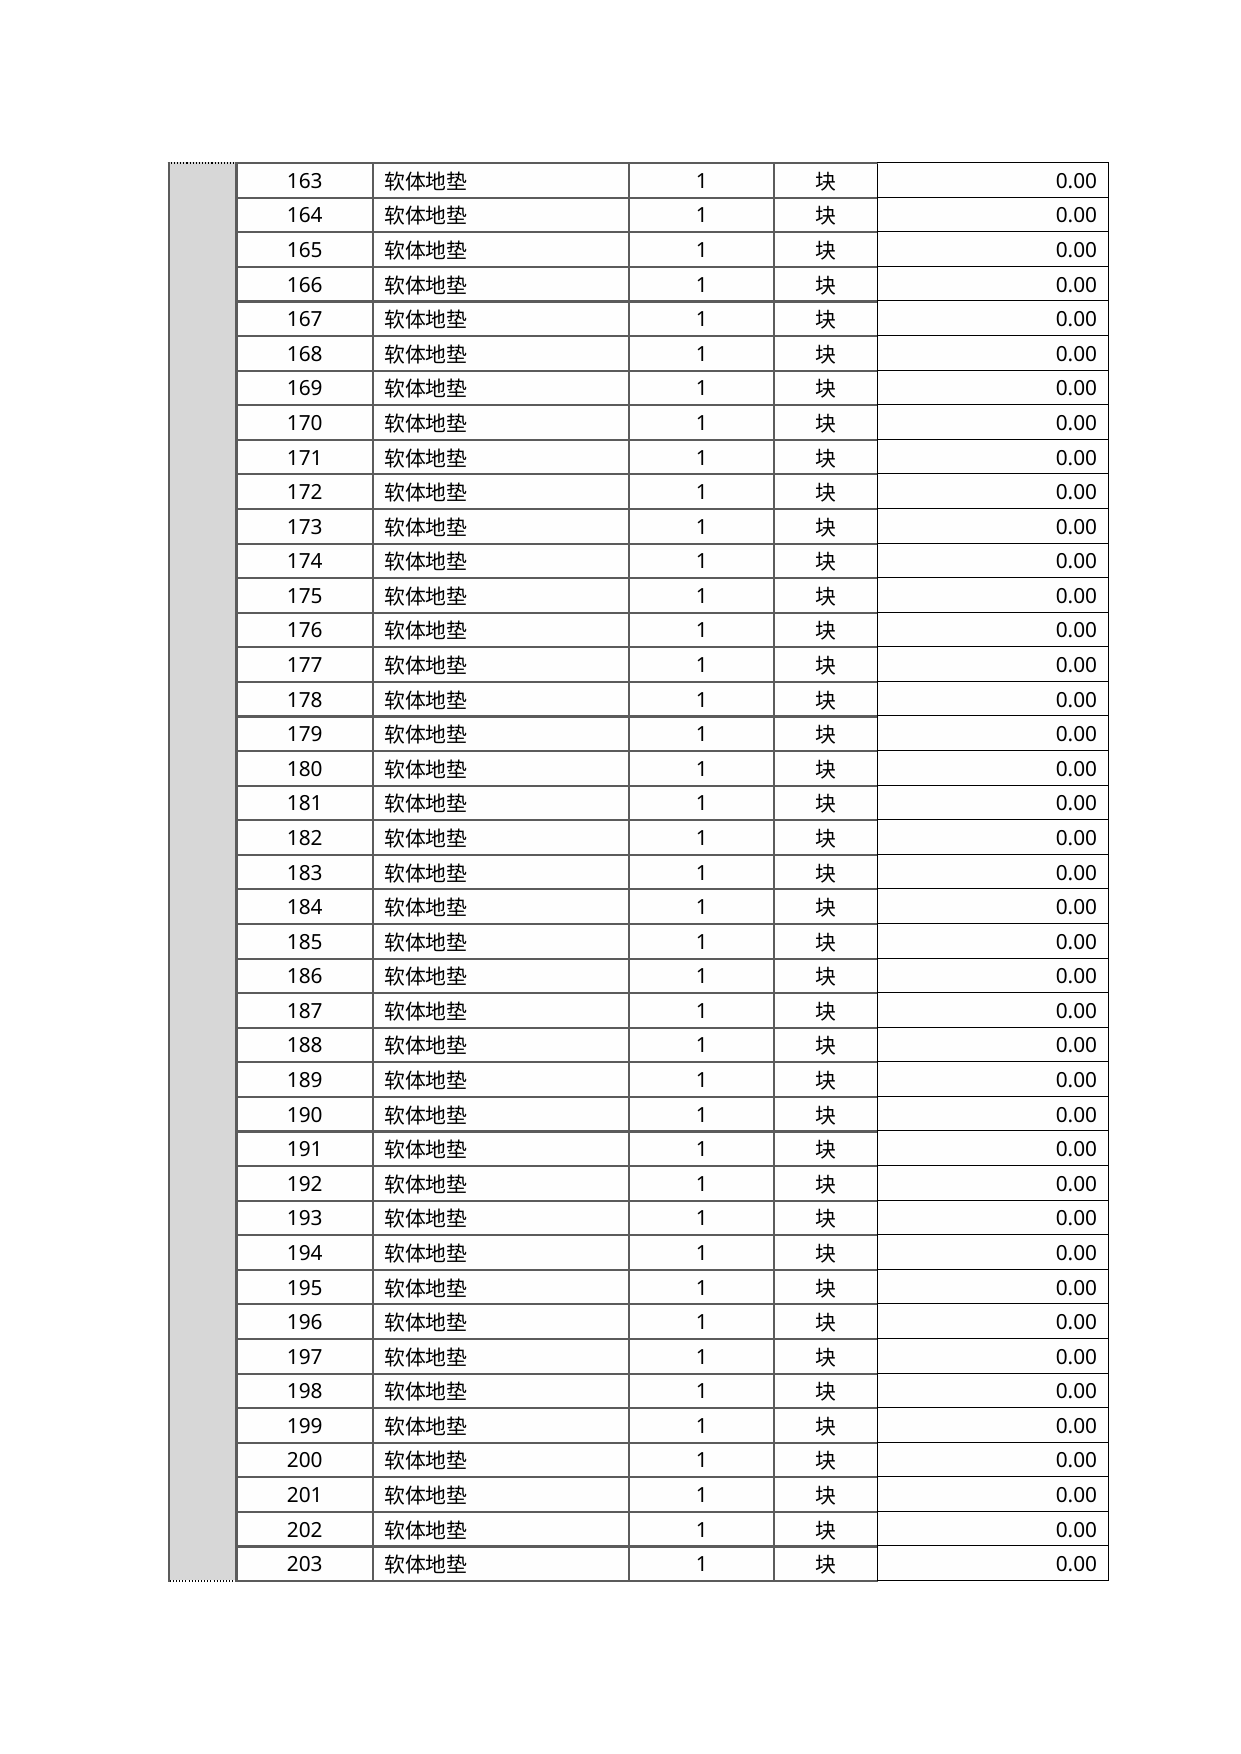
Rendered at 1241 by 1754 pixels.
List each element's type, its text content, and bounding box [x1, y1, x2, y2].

table_cell 186 [238, 960, 372, 992]
table_cell 软体地垫 [374, 1305, 628, 1338]
table_cell 软体地垫 [374, 164, 628, 197]
table_cell 1 [630, 856, 773, 888]
table_cell 软体地垫 [374, 337, 628, 369]
table_cell 块 [775, 1340, 877, 1372]
table_cell 202 [238, 1513, 372, 1545]
table_cell 169 [238, 372, 372, 404]
table_cell 0.00 [878, 1339, 1108, 1372]
table_cell 块 [775, 1409, 877, 1442]
table_cell 软体地垫 [374, 925, 628, 957]
table_cell 0.00 [878, 716, 1108, 750]
table_cell 182 [238, 821, 372, 854]
table_cell 1 [630, 994, 773, 1027]
table_cell 软体地垫 [374, 960, 628, 992]
table_cell 0.00 [878, 993, 1108, 1027]
table_cell 167 [238, 303, 372, 335]
table_cell 软体地垫 [374, 614, 628, 646]
table_cell 1 [630, 1478, 773, 1511]
table_cell 0.00 [878, 1235, 1108, 1269]
table_cell 块 [775, 1167, 877, 1199]
table_cell 软体地垫 [374, 1271, 628, 1303]
table_cell 软体地垫 [374, 683, 628, 715]
table_cell 块 [775, 1271, 877, 1303]
table_cell 软体地垫 [374, 545, 628, 577]
table_cell 189 [238, 1063, 372, 1096]
table_cell 软体地垫 [374, 1375, 628, 1407]
table_cell 块 [775, 441, 877, 473]
table_cell 软体地垫 [374, 233, 628, 266]
table_cell 软体地垫 [374, 856, 628, 888]
table_cell 1 [630, 1029, 773, 1061]
table_cell 1 [630, 1202, 773, 1234]
table_cell 0.00 [878, 1028, 1108, 1061]
table_cell 0.00 [878, 647, 1108, 681]
table_cell 187 [238, 994, 372, 1027]
table_cell 191 [238, 1133, 372, 1165]
table_cell 块 [775, 406, 877, 439]
table_cell 软体地垫 [374, 821, 628, 854]
table_cell 1 [630, 1513, 773, 1545]
table_cell 1 [630, 787, 773, 819]
table_cell 196 [238, 1305, 372, 1338]
table_cell 块 [775, 579, 877, 612]
table_cell 0.00 [878, 198, 1108, 231]
table_cell 0.00 [878, 163, 1108, 197]
table_cell 块 [775, 925, 877, 957]
table_cell 软体地垫 [374, 199, 628, 231]
table_cell 软体地垫 [374, 510, 628, 542]
table_cell 0.00 [878, 786, 1108, 819]
table_cell 1 [630, 890, 773, 923]
table_cell 174 [238, 545, 372, 577]
table_cell 170 [238, 406, 372, 439]
table_cell 194 [238, 1236, 372, 1269]
table_cell 0.00 [878, 820, 1108, 854]
table_cell 1 [630, 1133, 773, 1165]
table_cell 1 [630, 510, 773, 542]
table_cell 块 [775, 821, 877, 854]
table_cell 块 [775, 303, 877, 335]
table_cell 软体地垫 [374, 475, 628, 508]
table_cell 0.00 [878, 1512, 1108, 1545]
table_cell 软体地垫 [374, 718, 628, 750]
table_cell 0.00 [878, 1443, 1108, 1476]
table_cell 块 [775, 614, 877, 646]
table_cell 0.00 [878, 301, 1108, 335]
table_cell 块 [775, 1444, 877, 1476]
table_cell 1 [630, 683, 773, 715]
table_cell 块 [775, 1029, 877, 1061]
table_cell 软体地垫 [374, 648, 628, 681]
table_cell 190 [238, 1098, 372, 1130]
table_cell 0.00 [878, 440, 1108, 473]
table_cell 0.00 [878, 924, 1108, 957]
table_cell 软体地垫 [374, 1548, 628, 1580]
table_cell 184 [238, 890, 372, 923]
table_cell 1 [630, 441, 773, 473]
table_cell 1 [630, 164, 773, 197]
table_cell 软体地垫 [374, 441, 628, 473]
table_cell 块 [775, 890, 877, 923]
table_cell 183 [238, 856, 372, 888]
table_cell 块 [775, 510, 877, 542]
table_cell 0.00 [878, 509, 1108, 542]
table_cell 软体地垫 [374, 1444, 628, 1476]
table_cell 块 [775, 1236, 877, 1269]
table_cell 168 [238, 337, 372, 369]
table_cell 0.00 [878, 613, 1108, 646]
table_cell 块 [775, 752, 877, 784]
table_cell 166 [238, 268, 372, 300]
table_cell 1 [630, 545, 773, 577]
table_cell 0.00 [878, 1270, 1108, 1303]
table_cell 软体地垫 [374, 1167, 628, 1199]
table_cell 块 [775, 1202, 877, 1234]
table_cell 0.00 [878, 1477, 1108, 1511]
table_cell 软体地垫 [374, 1202, 628, 1234]
table_cell 1 [630, 1444, 773, 1476]
table_cell 0.00 [878, 1374, 1108, 1407]
table_cell 1 [630, 233, 773, 266]
table_cell 1 [630, 960, 773, 992]
table_cell 块 [775, 1478, 877, 1511]
table_cell 175 [238, 579, 372, 612]
table_cell 1 [630, 1098, 773, 1130]
table_cell 178 [238, 683, 372, 715]
table_cell 1 [630, 821, 773, 854]
table_cell 软体地垫 [374, 787, 628, 819]
table_cell 1 [630, 579, 773, 612]
table_cell 0.00 [878, 1166, 1108, 1199]
table_cell 块 [775, 1305, 877, 1338]
table_cell 163 [238, 164, 372, 197]
table_cell 块 [775, 683, 877, 715]
table_cell 块 [775, 994, 877, 1027]
table_cell 198 [238, 1375, 372, 1407]
table_cell 0.00 [878, 1304, 1108, 1338]
table_cell 0.00 [878, 474, 1108, 508]
table_cell 0.00 [878, 1131, 1108, 1165]
table_cell 165 [238, 233, 372, 266]
table_cell 188 [238, 1029, 372, 1061]
table_cell 0.00 [878, 855, 1108, 888]
table_cell 软体地垫 [374, 752, 628, 784]
table_cell 软体地垫 [374, 994, 628, 1027]
table_cell 块 [775, 1098, 877, 1130]
table_cell 0.00 [878, 267, 1108, 300]
table_cell 块 [775, 718, 877, 750]
table_cell 171 [238, 441, 372, 473]
table_cell 软体地垫 [374, 890, 628, 923]
table_cell 0.00 [878, 405, 1108, 439]
table_cell 软体地垫 [374, 1098, 628, 1130]
table_cell 软体地垫 [374, 1236, 628, 1269]
table_cell 软体地垫 [374, 1513, 628, 1545]
table_cell 软体地垫 [374, 372, 628, 404]
table_cell 软体地垫 [374, 303, 628, 335]
table_cell 软体地垫 [374, 268, 628, 300]
table_cell 1 [630, 199, 773, 231]
table_cell 177 [238, 648, 372, 681]
table_cell 软体地垫 [374, 579, 628, 612]
table_cell 201 [238, 1478, 372, 1511]
table_cell 1 [630, 1063, 773, 1096]
table_cell 1 [630, 718, 773, 750]
table_cell 块 [775, 199, 877, 231]
table_cell 0.00 [878, 232, 1108, 266]
table_cell 0.00 [878, 1097, 1108, 1130]
table_cell 块 [775, 372, 877, 404]
table_cell 197 [238, 1340, 372, 1372]
table_cell 软体地垫 [374, 1478, 628, 1511]
table_cell 0.00 [878, 1201, 1108, 1234]
table_cell 1 [630, 1236, 773, 1269]
table_cell 软体地垫 [374, 1340, 628, 1372]
table_cell 0.00 [878, 371, 1108, 404]
table_cell 0.00 [878, 751, 1108, 784]
table_cell 块 [775, 1063, 877, 1096]
table_cell 块 [775, 268, 877, 300]
table_cell 176 [238, 614, 372, 646]
table_cell 1 [630, 1340, 773, 1372]
table_cell 173 [238, 510, 372, 542]
table_cell 0.00 [878, 1546, 1108, 1580]
table_cell 软体地垫 [374, 1063, 628, 1096]
table_cell 0.00 [878, 1062, 1108, 1096]
table_cell 0.00 [878, 959, 1108, 992]
table_cell 0.00 [878, 578, 1108, 612]
table_cell 1 [630, 752, 773, 784]
table_cell 块 [775, 856, 877, 888]
table_cell 0.00 [878, 1408, 1108, 1442]
table_cell 181 [238, 787, 372, 819]
table_cell 1 [630, 1271, 773, 1303]
table_cell 192 [238, 1167, 372, 1199]
table_cell 块 [775, 1375, 877, 1407]
table_cell 块 [775, 1548, 877, 1580]
table_cell 1 [630, 925, 773, 957]
table_cell 0.00 [878, 889, 1108, 923]
table_cell 0.00 [878, 544, 1108, 577]
table_cell 1 [630, 648, 773, 681]
table_cell 164 [238, 199, 372, 231]
table_cell 1 [630, 614, 773, 646]
table_cell 179 [238, 718, 372, 750]
table_cell 1 [630, 1167, 773, 1199]
table_cell 203 [238, 1548, 372, 1580]
table_cell 块 [775, 1133, 877, 1165]
table_cell 200 [238, 1444, 372, 1476]
table_cell 块 [775, 545, 877, 577]
table_cell 块 [775, 337, 877, 369]
table_cell 1 [630, 268, 773, 300]
table_cell 1 [630, 372, 773, 404]
table_cell 块 [775, 164, 877, 197]
table_cell 块 [775, 960, 877, 992]
table_cell 1 [630, 1305, 773, 1338]
table_cell 195 [238, 1271, 372, 1303]
table_cell 软体地垫 [374, 1409, 628, 1442]
table_cell 0.00 [878, 682, 1108, 715]
table_cell 193 [238, 1202, 372, 1234]
table_cell 块 [775, 233, 877, 266]
table_cell 1 [630, 1548, 773, 1580]
table_cell 1 [630, 1409, 773, 1442]
table_cell 1 [630, 406, 773, 439]
table_cell 软体地垫 [374, 1029, 628, 1061]
table_cell 1 [630, 475, 773, 508]
table_cell 199 [238, 1409, 372, 1442]
table_cell 1 [630, 337, 773, 369]
table_cell 软体地垫 [374, 406, 628, 439]
table_cell 块 [775, 648, 877, 681]
table_cell 块 [775, 475, 877, 508]
table_cell 1 [630, 303, 773, 335]
table_cell 180 [238, 752, 372, 784]
table_cell 块 [775, 787, 877, 819]
table_cell 172 [238, 475, 372, 508]
table_cell 软体地垫 [374, 1133, 628, 1165]
table_cell 185 [238, 925, 372, 957]
table_cell 块 [775, 1513, 877, 1545]
table_cell 0.00 [878, 336, 1108, 369]
table_cell 1 [630, 1375, 773, 1407]
